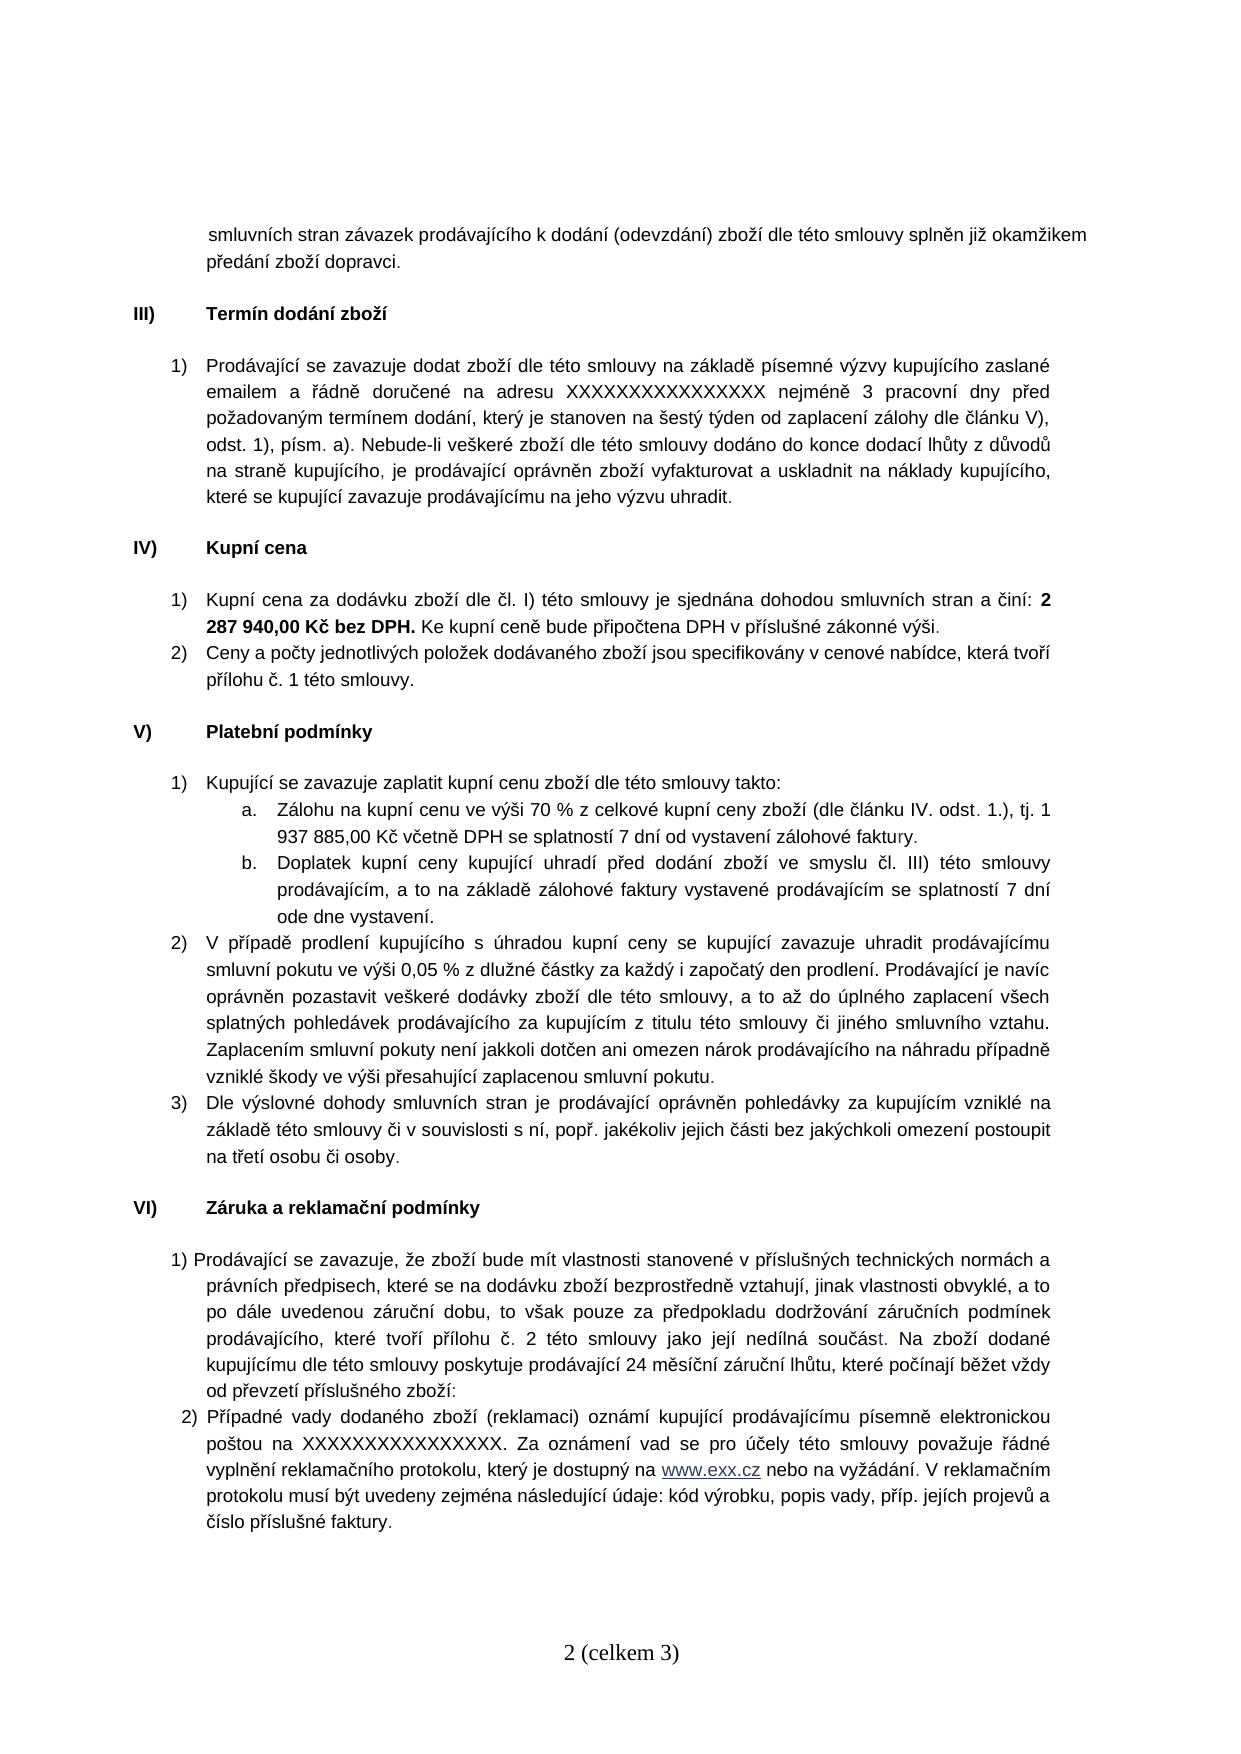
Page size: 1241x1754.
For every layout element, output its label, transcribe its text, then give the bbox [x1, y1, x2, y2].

list Zálohu na kupní cenu ve výši 70 % z celkové kupní ceny zboží (dle článku IV. odst. 1.), tj. 1 937 885,00 Kč včetně DPH se splatností 7 dní od vystavení zálohové faktury. [241, 799, 1051, 847]
list Termín dodání zboží [133, 303, 1107, 324]
list Dle výslovné dohody smluvních stran je prodávající oprávněn pohledávky za kupujícím vzniklé na základě této smlouvy či v souvislosti s ní, popř. jakékoliv jejich části bez jakýchkoli omezení postoupit na třetí osobu či osoby. [171, 1092, 1051, 1167]
list Platební podmínky [133, 720, 1107, 742]
list Kupující se zavazuje zaplatit kupní cenu zboží dle této smlouvy takto: [171, 772, 1107, 794]
list Doplatek kupní ceny kupující uhradí před dodání zboží ve smyslu čl. III) této smlouvy prodávajícím, a to na základě zálohové faktury vystavené prodávajícím se splatností 7 dní ode dne vystavení. [241, 852, 1051, 927]
list Kupní cena za dodávku zboží dle čl. I) této smlouvy je sjednána dohodou smluvních stran a činí: 2 287 940,00 Kč bez DPH. Ke kupní ceně bude připočtena DPH v příslušné zákonné výši. [171, 589, 1051, 637]
list V případě prodlení kupujícího s úhradou kupní ceny se kupující zavazuje uhradit prodávajícímu smluvní pokutu ve výši 0,05 % z dlužné částky za každý i započatý den prodlení. Prodávající je navíc oprávněn pozastavit veškeré dodávky zboží dle této smlouvy, a to až do úplného zaplacení všech splatných pohledávek prodávajícího za kupujícím z titulu této smlouvy či jiného smluvního vztahu. Zaplacením smluvní pokuty není jakkoli dotčen ani omezen nárok prodávajícího na náhradu případně vzniklé škody ve výši přesahující zaplacenou smluvní pokutu. [171, 932, 1051, 1087]
text 1) Prodávající se zavazuje, že zboží bude mít vlastnosti stanovené v příslušných technických normách a právních předpisech, které se na dodávku zboží bezprostředně vztahují, jinak vlastnosti obvyklé, a to po dále uvedenou záruční dobu, to však pouze za předpokladu dodržování záručních podmínek prodávajícího, které tvoří přílohu č. 2 této smlouvy jako její nedílná součást. Na zboží dodané kupujícímu dle této smlouvy poskytuje prodávající 24 měsíční záruční lhůtu, které počínají běžet vždy od převzetí příslušného zboží: [171, 1249, 1051, 1402]
list Záruka a reklamační podmínky [133, 1197, 1107, 1219]
list Ceny a počty jednotlivých položek dodávaného zboží jsou specifikovány v cenové nabídce, která tvoří přílohu č. 1 této smlouvy. [171, 642, 1051, 690]
text 2) Případné vady dodaného zboží (reklamaci) oznámí kupující prodávajícímu písemně elektronickou poštou na XXXXXXXXXXXXXXXX. Za oznámení vad se pro účely této smlouvy považuje řádné vyplnění reklamačního protokolu, který je dostupný na www.exx.cz nebo na vyžádání. V reklamačním protokolu musí být uvedeny zejména následující údaje: kód výrobku, popis vady, příp. jejích projevů a číslo příslušné faktury. [181, 1406, 1051, 1533]
text smluvních stran závazek prodávajícího k dodání (odevzdání) zboží dle této smlouvy splněn již okamžikem předání zboží dopravci. [206, 224, 1107, 273]
list Prodávající se zavazuje dodat zboží dle této smlouvy na základě písemné výzvy kupujícího zaslané emailem a řádně doručené na adresu XXXXXXXXXXXXXXXX nejméně 3 pracovní dny před požadovaným termínem dodání, který je stanoven na šestý týden od zaplacení zálohy dle článku V), odst. 1), písm. a). Nebude-li veškeré zboží dle této smlouvy dodáno do konce dodací lhůty z důvodů na straně kupujícího, je prodávající oprávněn zboží vyfakturovat a uskladnit na náklady kupujícího, které se kupující zavazuje prodávajícímu na jeho výzvu uhradit. [171, 354, 1051, 507]
list Kupní cena [133, 537, 1107, 559]
